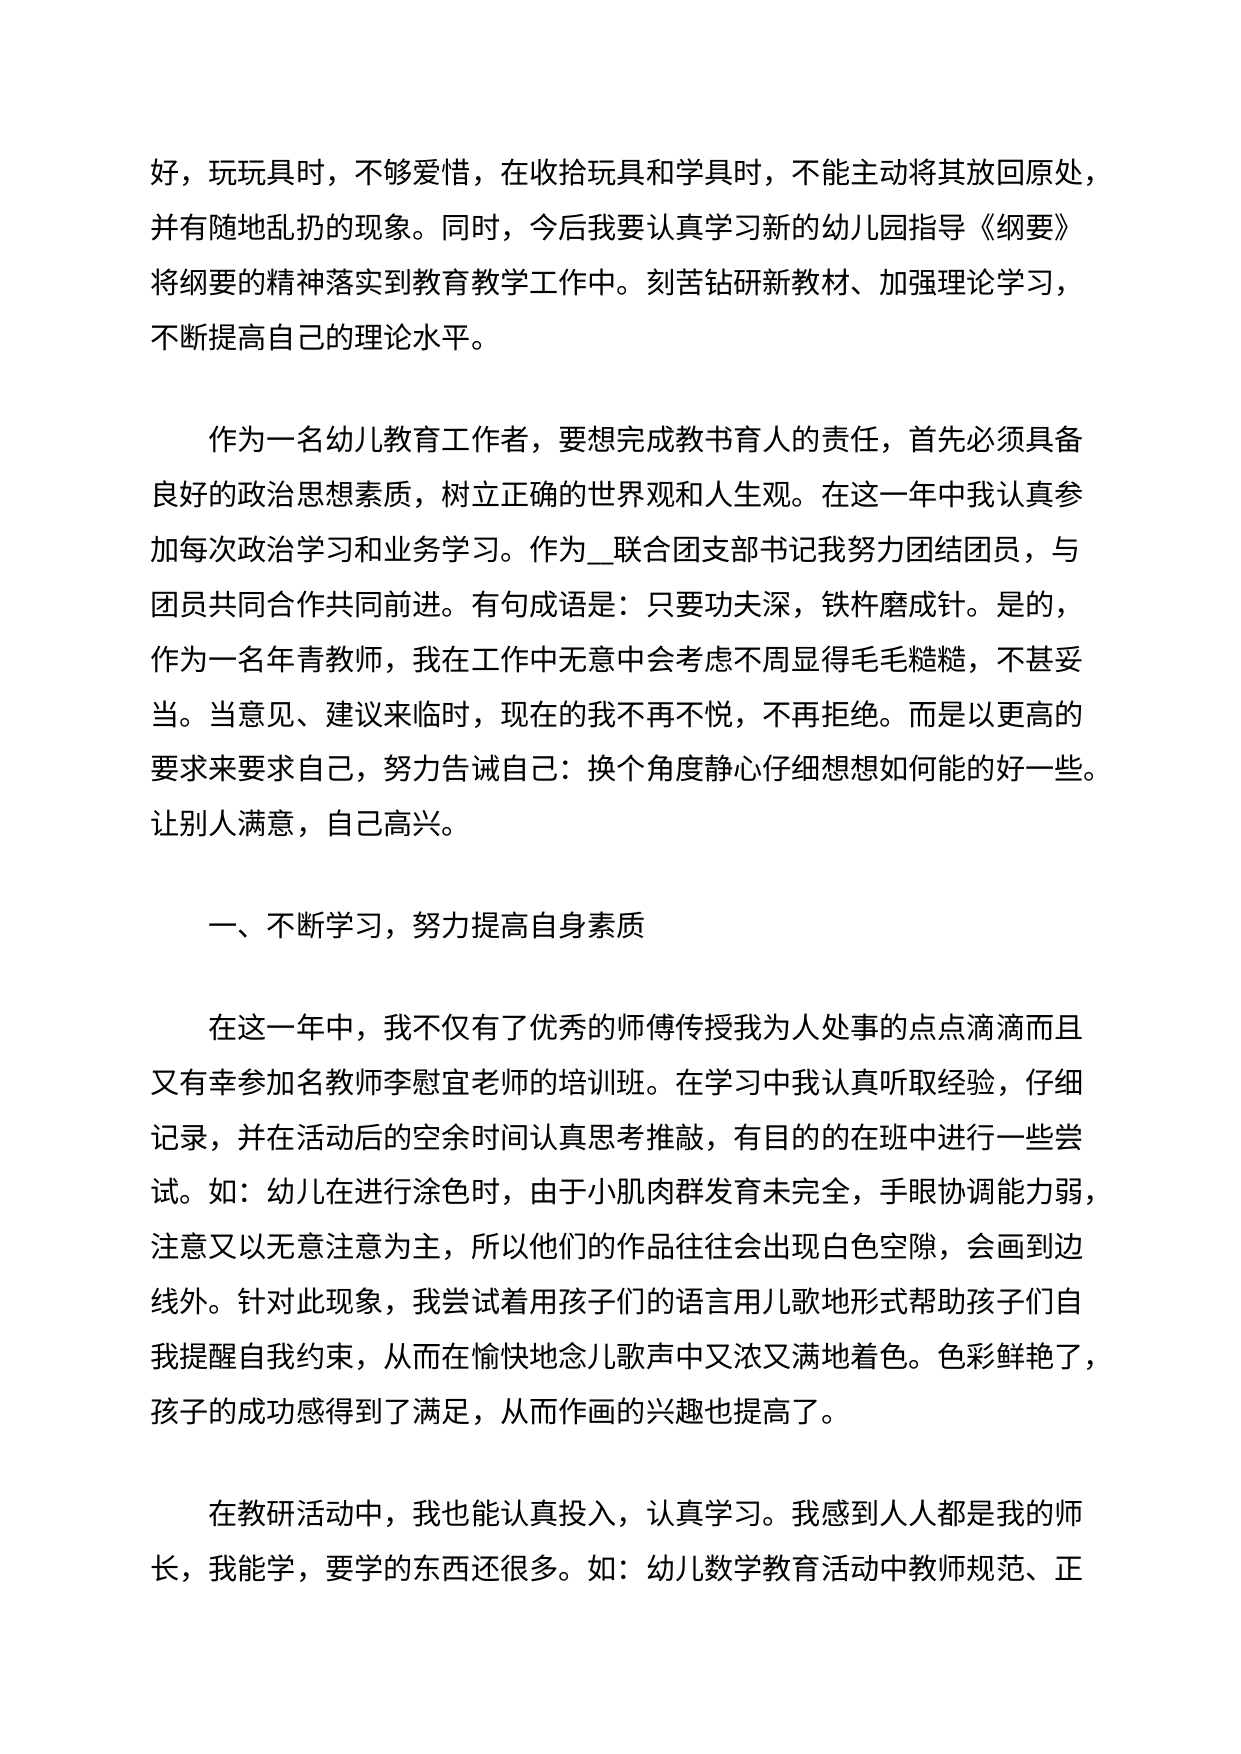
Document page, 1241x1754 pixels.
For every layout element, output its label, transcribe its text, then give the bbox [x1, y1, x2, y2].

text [150, 1490, 1090, 1588]
text 作为一名幼儿教育工作者，要想完成教书育人的责任，首先必须具备良好的政治思想素质，树立正确的世界观和人生观。在这一年中我认真参加每次政治学习和业务学习。作为__联合团支部书记我努力团结团员，与团员共同合作共同前进。有句成语是：只要功夫深，铁杵磨成针。是的，作为一名年青教师，我在工作中无意中会考虑不周显得毛毛糙糙，不甚妥当。当意见、建议来临时，现在的我不再不悦，不再拒绝。而是以更高的要求来要求自己，努力告诫自己：换个角度静心仔细想想如何能的好一些。让别人满意，自己高兴。 [150, 416, 1090, 843]
text 在这一年中，我不仅有了优秀的师傅传授我为人处事的点点滴滴而且又有幸参加名教师李慰宜老师的培训班。在学习中我认真听取经验，仔细记录，并在活动后的空余时间认真思考推敲，有目的的在班中进行一些尝试。如：幼儿在进行涂色时，由于小肌肉群发育未完全，手眼协调能力弱，注意又以无意注意为主，所以他们的作品往往会出现白色空隙，会画到边线外。针对此现象，我尝试着用孩子们的语言用儿歌地形式帮助孩子们自我提醒自我约束，从而在愉快地念儿歌声中又浓又满地着色。色彩鲜艳了，孩子的成功感得到了满足，从而作画的兴趣也提高了。 [150, 1004, 1090, 1431]
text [150, 150, 1090, 357]
text 一、不断学习，努力提高自身素质 [150, 903, 1090, 945]
